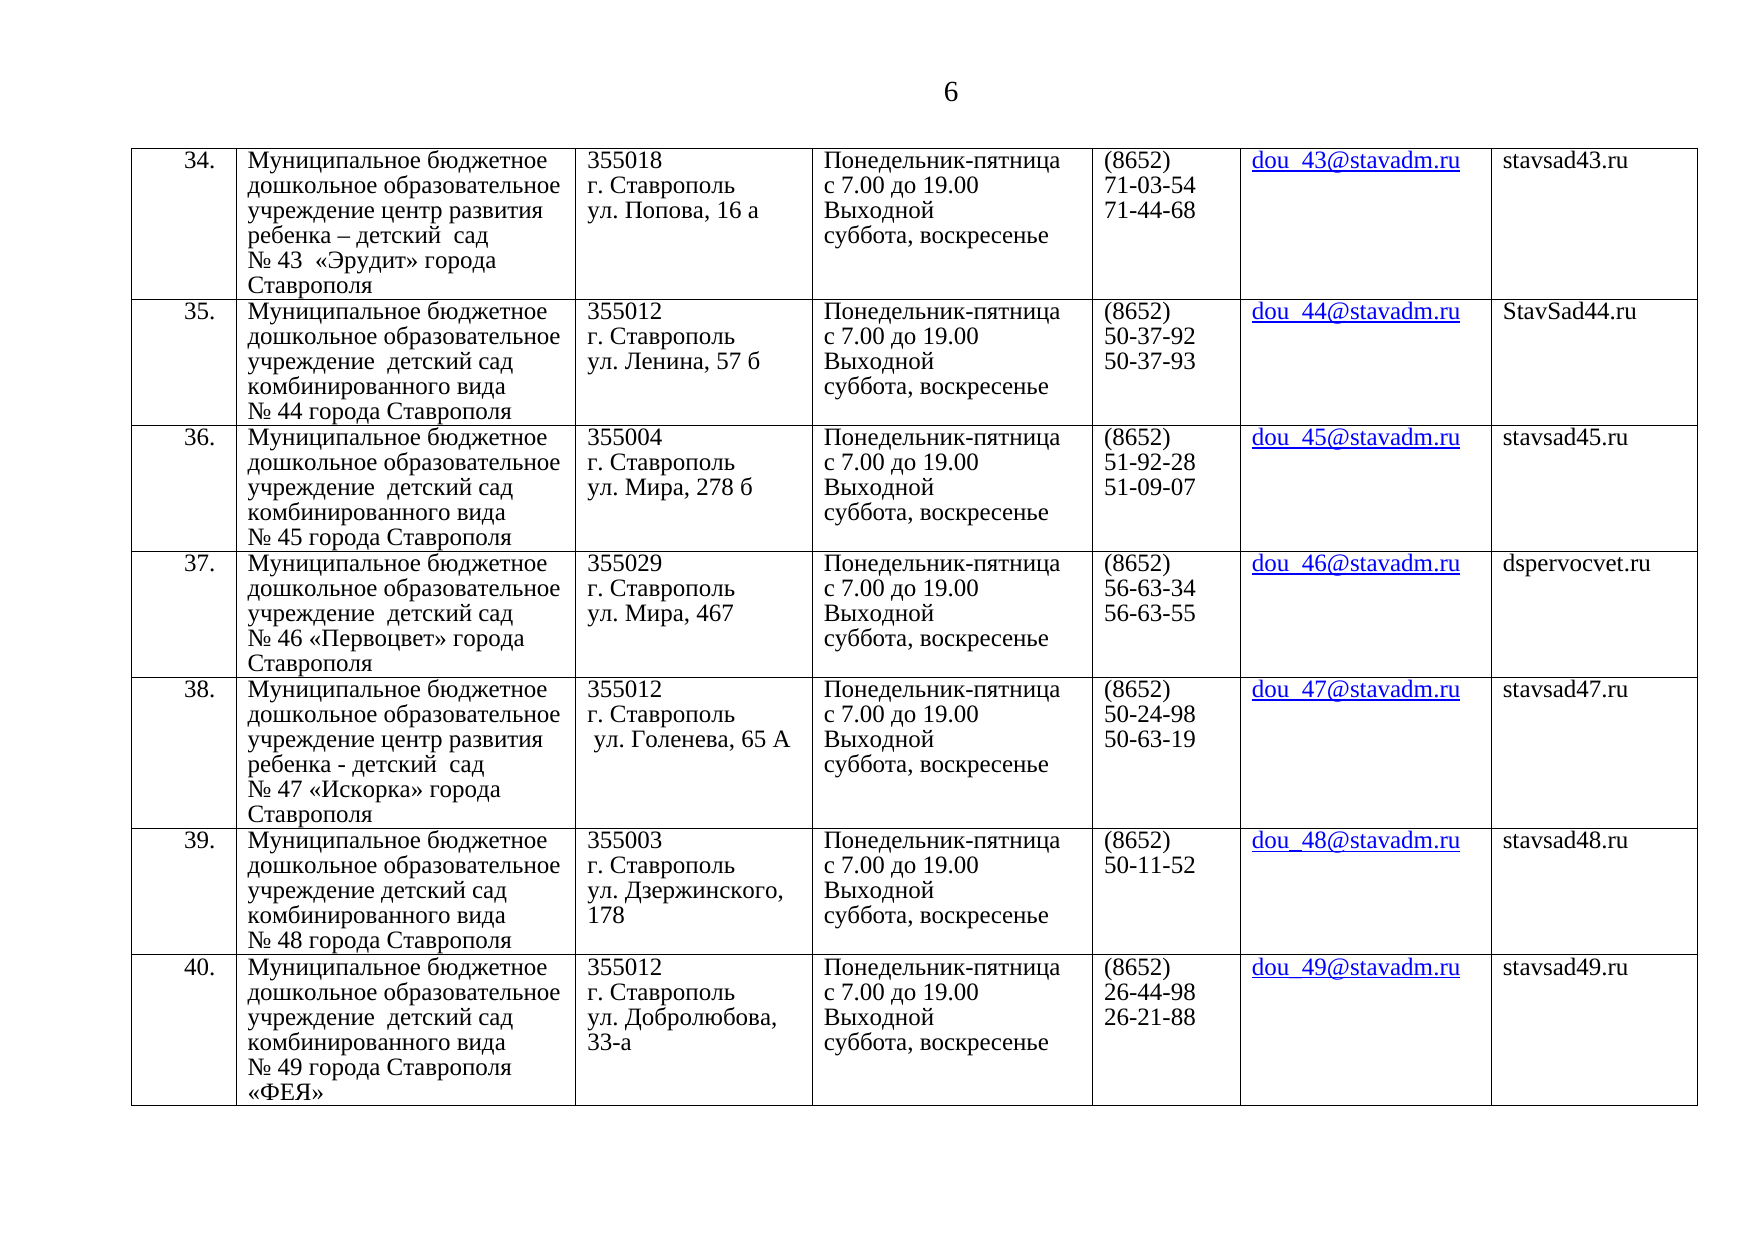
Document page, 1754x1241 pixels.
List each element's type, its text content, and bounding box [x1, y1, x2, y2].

table_cell Муниципальное бюджетное дошкольное образовательное учреждение детский сад комбинированного вида № 48 города Ставрополя [237, 829, 575, 954]
table_cell [132, 552, 236, 677]
table_cell (8652) 50-24-98 50-63-19 [1093, 678, 1240, 828]
table_cell dou_47@stavadm.ru [1241, 678, 1491, 828]
table_cell Муниципальное бюджетное дошкольное образовательное учреждение центр развития ребенка - детский сад № 47 «Искорка» города Ставрополя [237, 678, 575, 828]
table_cell (8652) 50-11-52 [1093, 829, 1240, 954]
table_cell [813, 149, 1092, 299]
table_cell [132, 678, 236, 828]
table_cell 355012 г. Ставрополь ул. Голенева, 65 А [576, 678, 812, 828]
table_cell (8652) 71-03-54 71-44-68 [1093, 149, 1240, 299]
table_cell dou_45@stavadm.ru [1241, 426, 1491, 551]
table_cell dspervocvet.ru [1492, 552, 1697, 677]
table_cell (8652) 50-37-92 50-37-93 [1093, 300, 1240, 425]
table_cell dou_49@stavadm.ru [1241, 955, 1491, 1105]
table_cell Муниципальное бюджетное дошкольное образовательное учреждение детский сад комбинированного вида № 49 города Ставрополя «ФЕЯ» [237, 955, 575, 1105]
table_cell [132, 426, 236, 551]
table_cell [132, 149, 236, 299]
table_cell (8652) 51-92-28 51-09-07 [1093, 426, 1240, 551]
table_cell stavsad43.ru [1492, 149, 1697, 299]
table_cell 355003 г. Ставрополь ул. Дзержинского, 178 [576, 829, 812, 954]
table_cell dou_48@stavadm.ru [1241, 829, 1491, 954]
table_cell stavsad49.ru [1492, 955, 1697, 1105]
table_cell Муниципальное бюджетное дошкольное образовательное учреждение детский сад комбинированного вида № 44 города Ставрополя [237, 300, 575, 425]
table_cell [132, 300, 236, 425]
table_cell dou_44@stavadm.ru [1241, 300, 1491, 425]
table_cell StavSad44.ru [1492, 300, 1697, 425]
table_cell [132, 829, 236, 954]
table_cell 355018 г. Ставрополь ул. Попова, 16 а [576, 149, 812, 299]
table_cell Муниципальное бюджетное дошкольное образовательное учреждение детский сад комбинированного вида № 45 города Ставрополя [237, 426, 575, 551]
table_cell 355004 г. Ставрополь ул. Мира, 278 б [576, 426, 812, 551]
table_cell [132, 955, 236, 1105]
table_cell Понедельник-пятница с 7.00 до 19.00 Выходной суббота, воскресенье [813, 829, 1092, 954]
table_cell Понедельник-пятница с 7.00 до 19.00 Выходной суббота, воскресенье [813, 426, 1092, 551]
table_cell stavsad45.ru [1492, 426, 1697, 551]
table_cell Понедельник-пятница с 7.00 до 19.00 Выходной суббота, воскресенье [813, 300, 1092, 425]
table_cell Муниципальное бюджетное дошкольное образовательное учреждение центр развития ребенка – детский сад № 43 «Эрудит» города Ставрополя [237, 149, 575, 299]
table_cell 355029 г. Ставрополь ул. Мира, 467 [576, 552, 812, 677]
table_cell 355012 г. Ставрополь ул. Ленина, 57 б [576, 300, 812, 425]
table_cell Муниципальное бюджетное дошкольное образовательное учреждение детский сад № 46 «Первоцвет» города Ставрополя [237, 552, 575, 677]
table_cell (8652) 56-63-34 56-63-55 [1093, 552, 1240, 677]
table_cell 355012 г. Ставрополь ул. Добролюбова, 33-а [576, 955, 812, 1105]
table_cell Понедельник-пятница с 7.00 до 19.00 Выходной суббота, воскресенье [813, 678, 1092, 828]
table_cell (8652) 26-44-98 26-21-88 [1093, 955, 1240, 1105]
table_cell dou_43@stavadm.ru [1241, 149, 1491, 299]
table_cell stavsad47.ru [1492, 678, 1697, 828]
table_cell stavsad48.ru [1492, 829, 1697, 954]
table_cell dou_46@stavadm.ru [1241, 552, 1491, 677]
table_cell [813, 955, 1092, 1105]
table_cell Понедельник-пятница с 7.00 до 19.00 Выходной суббота, воскресенье [813, 552, 1092, 677]
